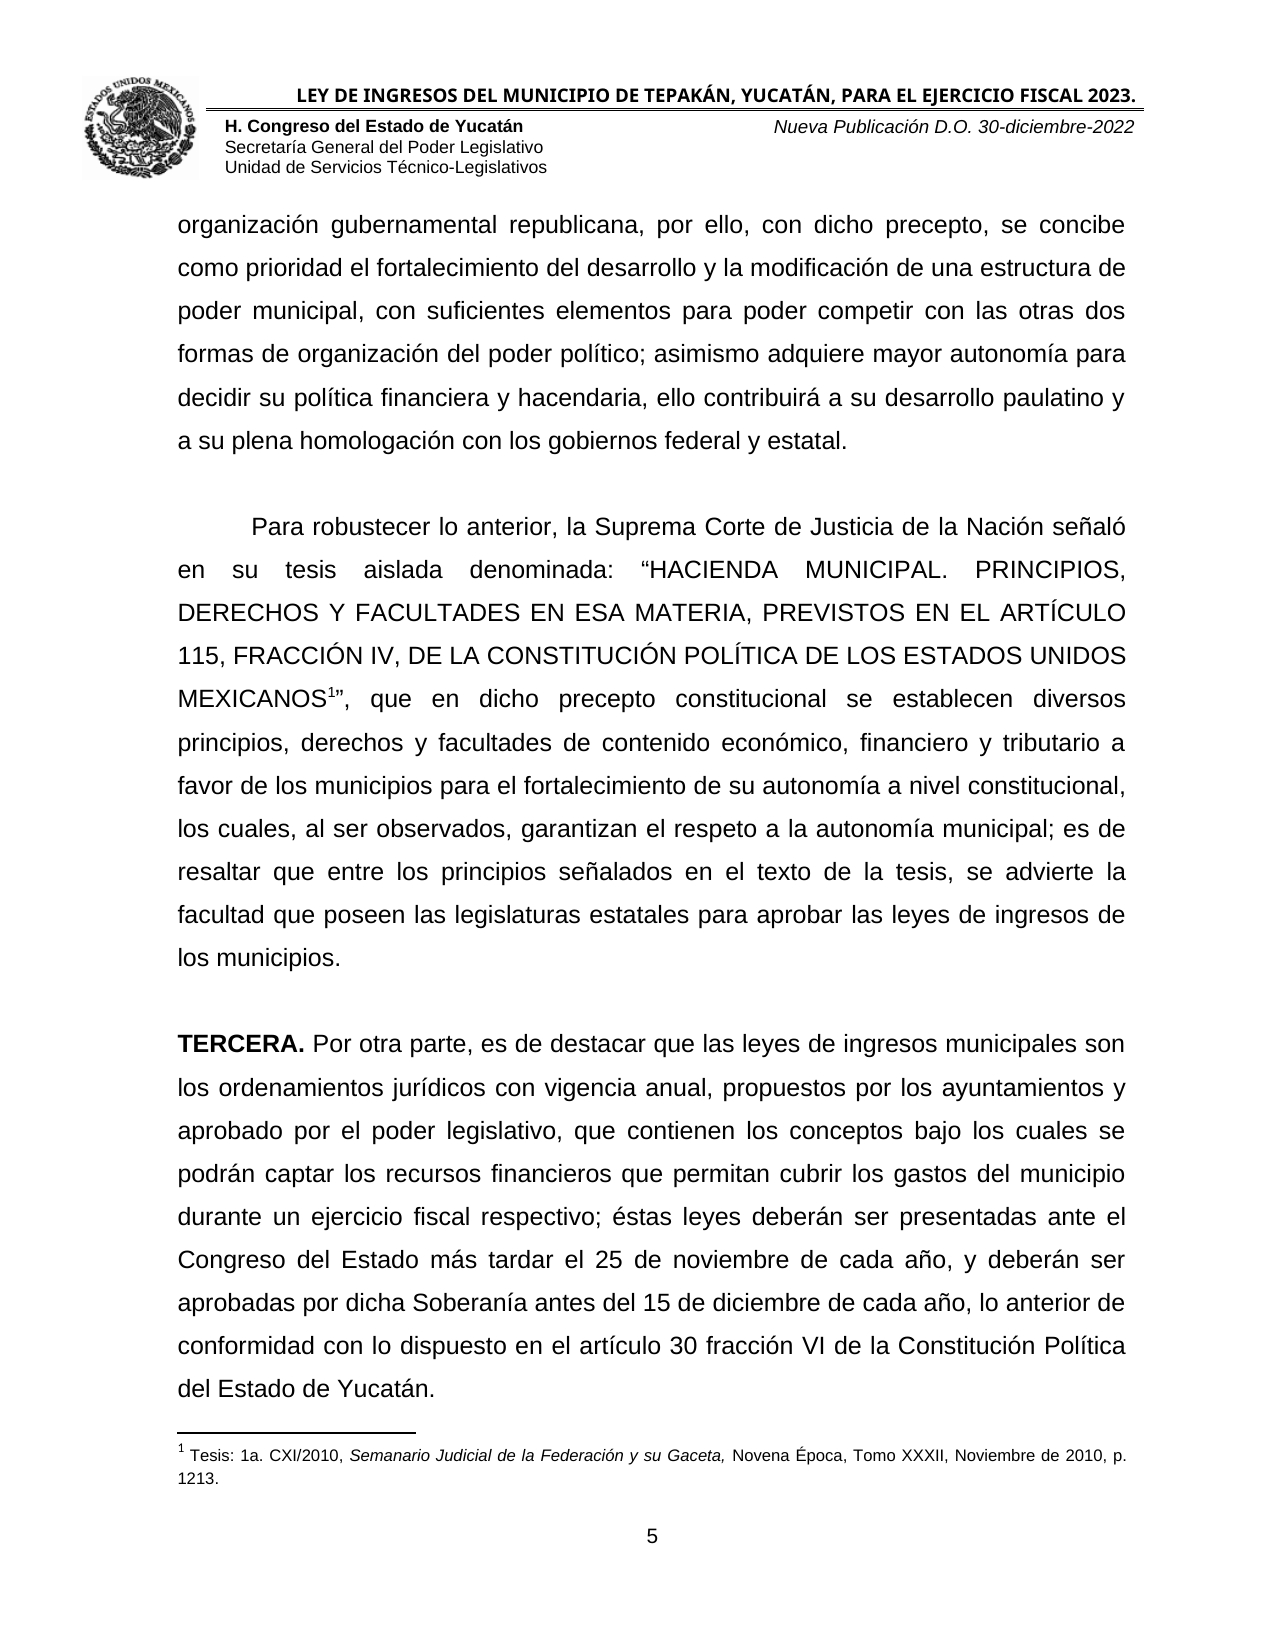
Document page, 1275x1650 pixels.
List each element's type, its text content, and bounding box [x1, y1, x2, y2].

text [177, 210, 1127, 454]
text Para robustecer lo anterior, la Suprema Corte de Justicia de la Nación señaló en su tesis aislada denominada: “HACIENDA MUNICIPAL. PRINCIPIOS, DERECHOS Y FACULTADES EN ESA MATERIA, PREVISTOS EN EL ARTÍCULO 115, FRACCIÓN IV, DE LA CONSTITUCIÓN POLÍTICA DE LOS ESTADOS UNIDOS MEXICANOS”, que en dicho precepto constitucional se establecen diversos principios, derechos y facultades de contenido económico, financiero y tributario a favor de los municipios para el fortalecimiento de su autonomía a nivel constitucional, los cuales, al ser observados, garantizan el respeto a la autonomía municipal; es de resaltar que entre los principios señalados en el texto de la tesis, se advierte la facultad que poseen las legislaturas estatales para aprobar las leyes de ingresos de los municipios. [177, 512, 1127, 972]
text TERCERA. Por otra parte, es de destacar que las leyes de ingresos municipales son los ordenamientos jurídicos con vigencia anual, propuestos por los ayuntamientos y aprobado por el poder legislativo, que contienen los conceptos bajo los cuales se podrán captar los recursos financieros que permitan cubrir los gastos del municipio durante un ejercicio fiscal respectivo; éstas leyes deberán ser presentadas ante el Congreso del Estado más tardar el 25 de noviembre de cada año, y deberán ser aprobadas por dicha Soberanía antes del 15 de diciembre de cada año, lo anterior de conformidad con lo dispuesto en el artículo 30 fracción VI de la Constitución Política del Estado de Yucatán. [177, 1029, 1127, 1403]
